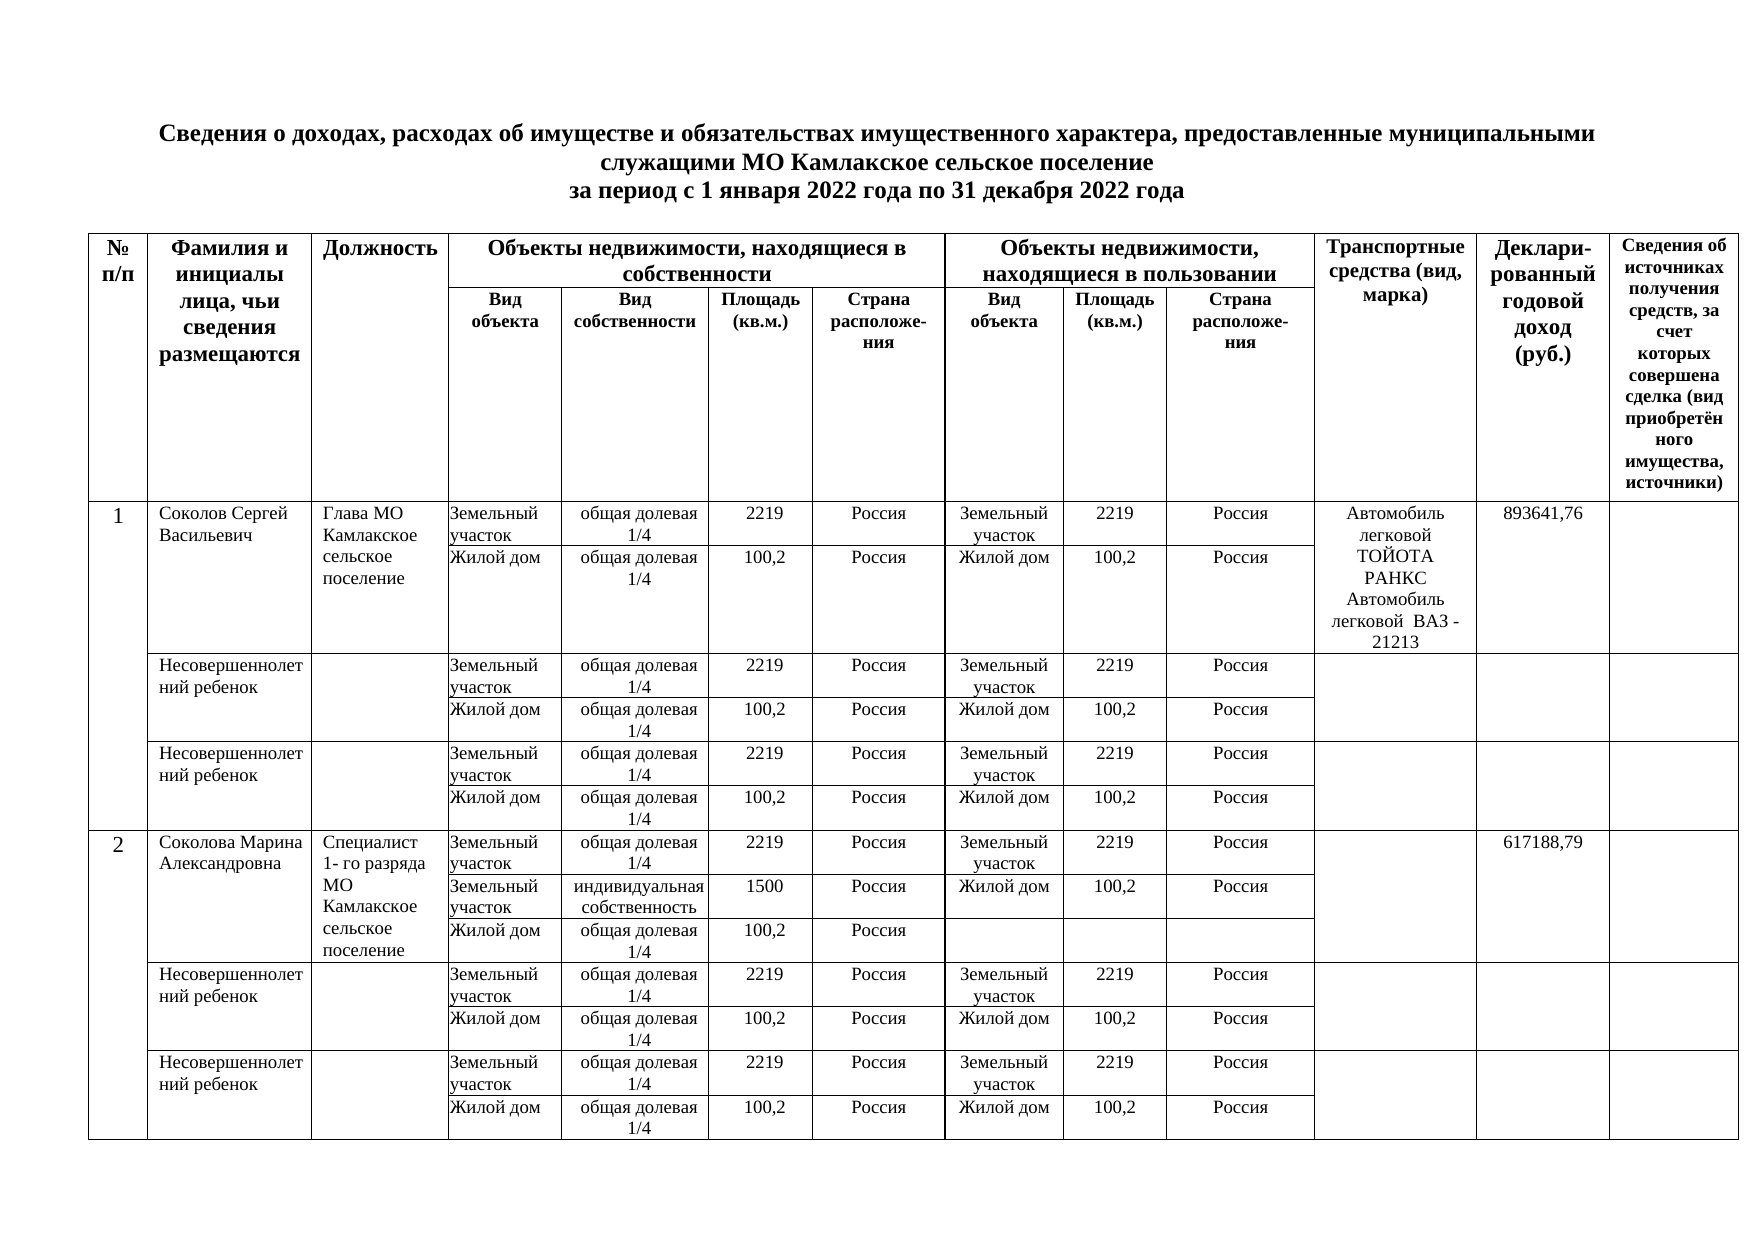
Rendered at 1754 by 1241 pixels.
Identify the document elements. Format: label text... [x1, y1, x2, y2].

table_cell 2219 [709, 831, 812, 874]
table_cell Площадь (кв.м.) [1064, 288, 1166, 501]
table_cell [1610, 1051, 1738, 1139]
table_cell [312, 742, 448, 829]
table_cell [1315, 654, 1476, 741]
table_cell 100,2 [1064, 875, 1166, 918]
table_cell общая долевая 1/4 [562, 919, 708, 962]
table_cell общая долевая 1/4 [562, 742, 708, 785]
table_header Должность [312, 234, 448, 501]
table_cell Россия [1167, 698, 1314, 741]
table_header Сведения об источниках получения средств, за счет которых совершена сделка (вид приобретённого имущества, источники) [1610, 234, 1738, 501]
table_cell [1477, 1051, 1609, 1139]
table_cell Россия [813, 742, 944, 785]
table_cell 100,2 [709, 546, 812, 653]
table_cell Россия [813, 502, 944, 545]
table_cell [312, 963, 448, 1050]
table_cell 100,2 [709, 698, 812, 741]
table_cell [1315, 963, 1476, 1050]
table_cell 2219 [709, 502, 812, 545]
table_cell [312, 654, 448, 741]
table_cell 100,2 [1064, 1007, 1166, 1050]
table_cell [1477, 654, 1609, 741]
table_cell [1315, 742, 1476, 829]
table_cell Соколов Сергей Васильевич [148, 502, 311, 653]
table_cell 100,2 [709, 786, 812, 829]
table_cell Специалист 1- го разряда МО Камлакское сельское поселение [312, 831, 448, 962]
table_cell Россия [813, 786, 944, 829]
text за период с 1 января 2022 года по 31 декабря 2022 года [118, 176, 1636, 204]
table_cell Жилой дом [449, 698, 561, 741]
text Сведения о доходах, расходах об имуществе и обязательствах имущественного характера, предоставленные муниципальными служащими МО Камлакское сельское поселение [118, 118, 1636, 176]
table_cell Россия [813, 698, 944, 741]
table_cell Россия [813, 1096, 944, 1139]
table_cell 2 [89, 831, 147, 1139]
table_cell [1610, 742, 1738, 829]
table_cell общая долевая 1/4 [562, 1007, 708, 1050]
table_cell 1 [89, 502, 147, 829]
table_cell индивидуальная собственность [562, 875, 708, 918]
table_cell 100,2 [1064, 546, 1166, 653]
table_cell [1064, 919, 1166, 962]
table_cell Земельный участок [946, 742, 1063, 785]
table_cell Жилой дом [946, 786, 1063, 829]
table_cell Вид объекта [946, 288, 1063, 501]
table_cell 2219 [1064, 1051, 1166, 1094]
table_cell [1477, 742, 1609, 829]
table_cell Соколова Марина Александровна [148, 831, 311, 962]
table_cell Земельный участок [449, 502, 561, 545]
table_cell 2219 [1064, 502, 1166, 545]
table_cell Россия [813, 875, 944, 918]
table_cell 2219 [1064, 742, 1166, 785]
table_cell Земельный участок [946, 1051, 1063, 1094]
table_header № п/п [89, 234, 147, 501]
table_cell [1610, 963, 1738, 1050]
table_cell 100,2 [1064, 698, 1166, 741]
table_cell Россия [813, 1007, 944, 1050]
table_cell Земельный участок [946, 831, 1063, 874]
table_cell [1610, 831, 1738, 962]
table_header Фамилия и инициалы лица, чьи сведения размещаются [148, 234, 311, 501]
table_cell общая долевая 1/4 [562, 654, 708, 697]
table_cell [1315, 1051, 1476, 1139]
table_cell Россия [813, 546, 944, 653]
table_header Деклари-рованный годовой доход (руб.) [1477, 234, 1609, 501]
table_cell общая долевая 1/4 [562, 1051, 708, 1094]
table_cell Россия [1167, 831, 1314, 874]
table_cell Россия [1167, 963, 1314, 1006]
table_cell Жилой дом [449, 1096, 561, 1139]
table_cell Жилой дом [449, 919, 561, 962]
table_cell общая долевая 1/4 [562, 502, 708, 545]
table_cell 100,2 [709, 919, 812, 962]
table_cell 100,2 [709, 1007, 812, 1050]
table_cell 617188,79 [1477, 831, 1609, 962]
table_cell Жилой дом [946, 1096, 1063, 1139]
table_cell Жилой дом [946, 875, 1063, 918]
table_cell 2219 [1064, 963, 1166, 1006]
table_cell Страна расположе-ния [813, 288, 944, 501]
table_cell Россия [813, 831, 944, 874]
table_cell 100,2 [709, 1096, 812, 1139]
table_cell общая долевая 1/4 [562, 831, 708, 874]
table_cell Земельный участок [449, 963, 561, 1006]
table_cell Жилой дом [946, 698, 1063, 741]
table_cell Россия [813, 654, 944, 697]
table_cell Россия [813, 919, 944, 962]
table_cell Земельный участок [946, 963, 1063, 1006]
table_cell Россия [1167, 786, 1314, 829]
table_cell [1610, 654, 1738, 741]
table_cell Глава МО Камлакское сельское поселение [312, 502, 448, 653]
table_cell Россия [813, 963, 944, 1006]
table_cell Автомобиль легковой ТОЙОТА РАНКС Автомобиль легковой ВАЗ -21213 [1315, 502, 1476, 653]
table_cell [1477, 963, 1609, 1050]
table_cell Жилой дом [946, 1007, 1063, 1050]
table_cell общая долевая 1/4 [562, 1096, 708, 1139]
table_cell Земельный участок [449, 831, 561, 874]
table_cell Жилой дом [449, 1007, 561, 1050]
table_cell [1167, 919, 1314, 962]
table_cell Россия [1167, 1051, 1314, 1094]
table_cell [946, 919, 1063, 962]
table_cell Земельный участок [946, 502, 1063, 545]
table_header Объекты недвижимости, находящиеся в пользовании [946, 234, 1314, 287]
table_cell 2219 [709, 963, 812, 1006]
table_cell общая долевая 1/4 [562, 546, 708, 653]
table_cell 2219 [1064, 831, 1166, 874]
table_cell Земельный участок [946, 654, 1063, 697]
table_cell Земельный участок [449, 1051, 561, 1094]
table_cell 100,2 [1064, 786, 1166, 829]
table_cell Площадь (кв.м.) [709, 288, 812, 501]
table_cell общая долевая 1/4 [562, 698, 708, 741]
table_cell Россия [1167, 502, 1314, 545]
table_cell Земельный участок [449, 742, 561, 785]
table_cell Несовершеннолетний ребенок [148, 654, 311, 741]
table_cell 2219 [1064, 654, 1166, 697]
table_cell Земельный участок [449, 875, 561, 918]
table_cell Россия [1167, 546, 1314, 653]
table_cell Земельный участок [449, 654, 561, 697]
table_cell 2219 [709, 1051, 812, 1094]
table_cell 893641,76 [1477, 502, 1609, 653]
table_cell [1610, 502, 1738, 653]
table_cell [1315, 831, 1476, 962]
table_cell Вид собственности [562, 288, 708, 501]
table_cell Жилой дом [449, 546, 561, 653]
table_cell Россия [1167, 1096, 1314, 1139]
table_cell Жилой дом [449, 786, 561, 829]
table_cell Россия [1167, 875, 1314, 918]
table_cell Страна расположе-ния [1167, 288, 1314, 501]
table_cell [312, 1051, 448, 1139]
table_cell общая долевая 1/4 [562, 786, 708, 829]
table_cell Россия [1167, 742, 1314, 785]
table_cell Несовершеннолетний ребенок [148, 742, 311, 829]
table_cell Вид объекта [449, 288, 561, 501]
table_cell общая долевая 1/4 [562, 963, 708, 1006]
table_cell 1500 [709, 875, 812, 918]
table_header Транспортные средства (вид, марка) [1315, 234, 1476, 501]
table_cell Несовершеннолетний ребенок [148, 1051, 311, 1139]
table_cell 2219 [709, 654, 812, 697]
table_cell Россия [813, 1051, 944, 1094]
table_cell 100,2 [1064, 1096, 1166, 1139]
table_header Объекты недвижимости, находящиеся в собственности [449, 234, 944, 287]
table_cell Россия [1167, 1007, 1314, 1050]
table_cell Несовершеннолетний ребенок [148, 963, 311, 1050]
table_cell Жилой дом [946, 546, 1063, 653]
table_cell 2219 [709, 742, 812, 785]
table_cell Россия [1167, 654, 1314, 697]
